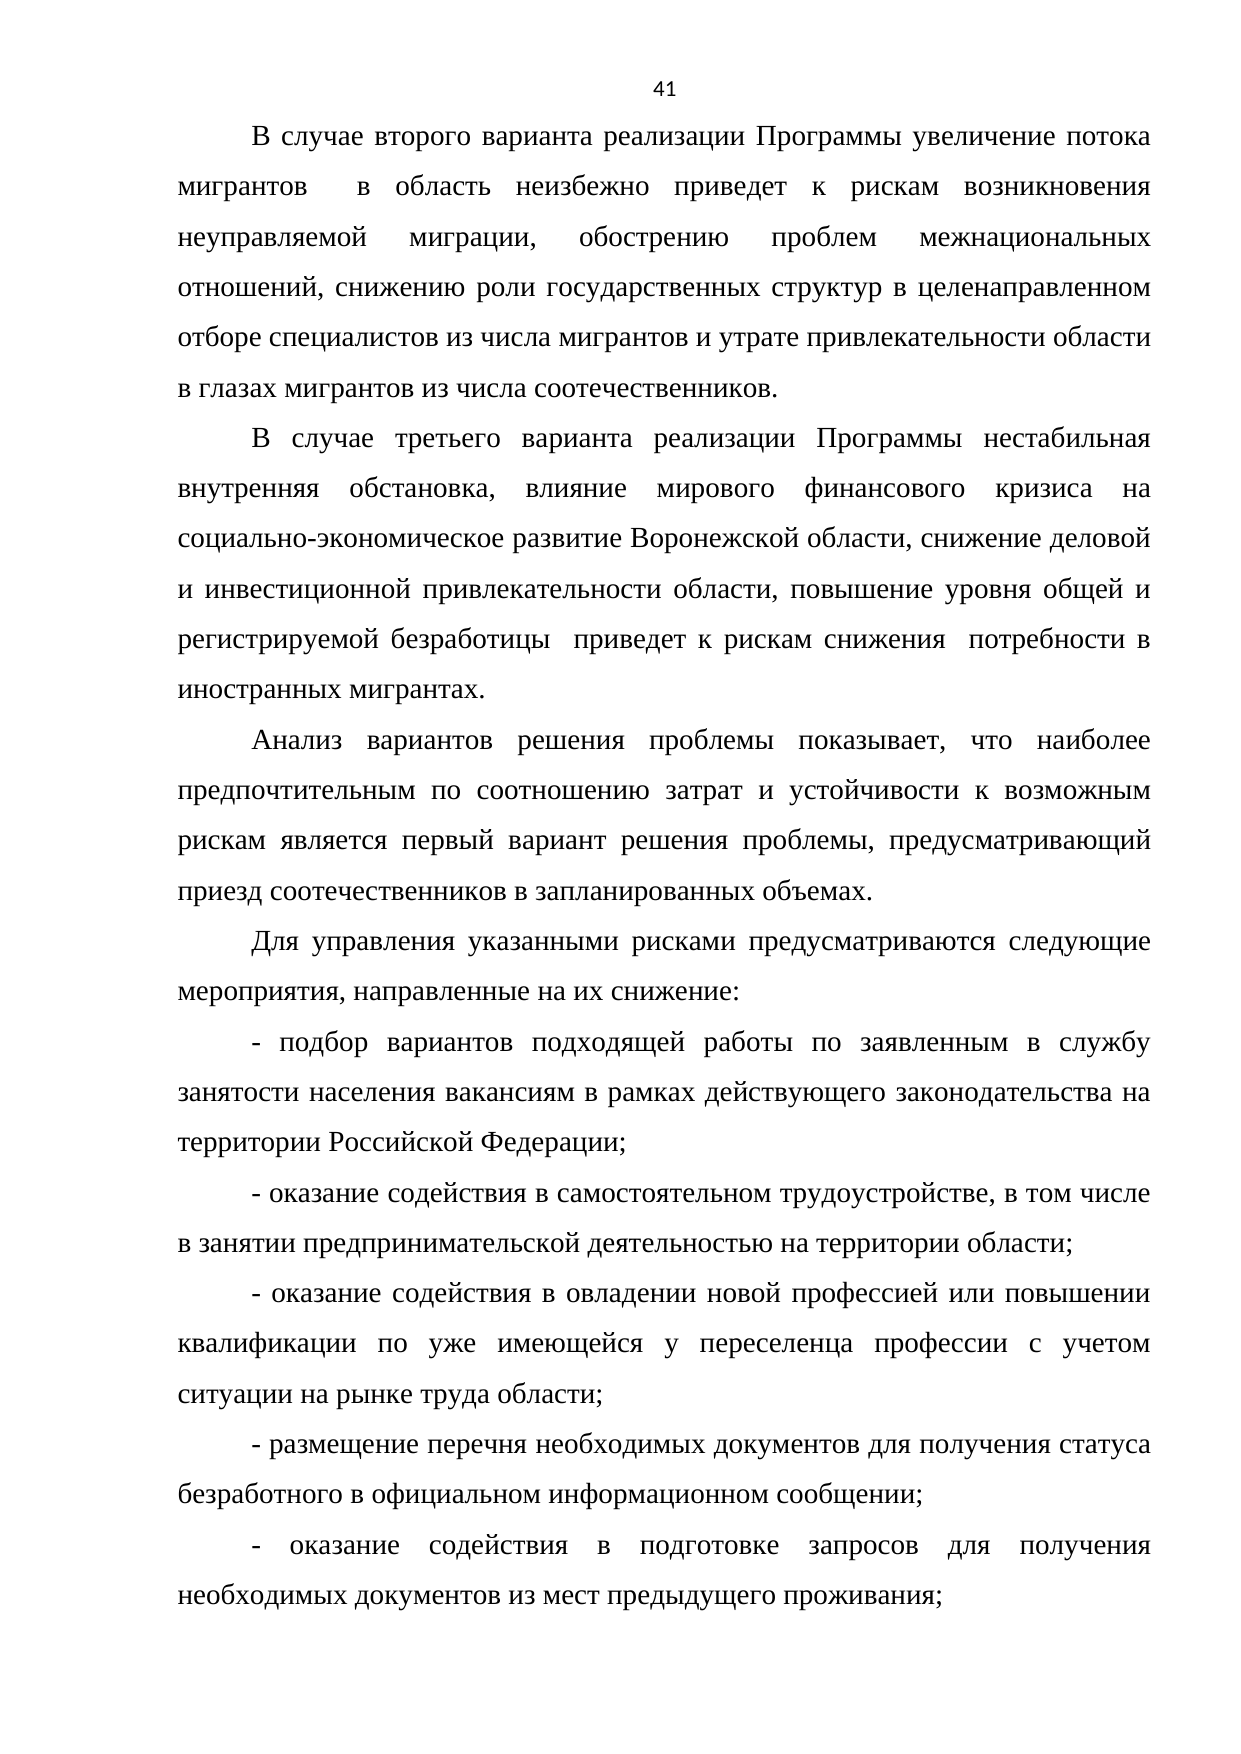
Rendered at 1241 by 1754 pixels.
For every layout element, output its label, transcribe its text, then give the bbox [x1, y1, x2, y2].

list - оказание содействия в овладении новой профессией или повышении квалификации по уже имеющейся у переселенца профессии с учетом ситуации на рынке труда области; [177, 1275, 1152, 1409]
text В случае второго варианта реализации Программы увеличение потока мигрантов в область неизбежно приведет к рискам возникновения неуправляемой миграции, обострению проблем межнациональных отношений, снижению роли государственных структур в целенаправленном отборе специалистов из числа мигрантов и утрате привлекательности области в глазах мигрантов из числа соотечественников. [177, 118, 1152, 403]
list Анализ вариантов решения проблемы показывает, что наиболее предпочтительным по соотношению затрат и устойчивости к возможным рискам является первый вариант решения проблемы, предусматривающий приезд соотечественников в запланированных объемах. [177, 722, 1152, 906]
list Для управления указанными рисками предусматриваются следующие мероприятия, направленные на их снижение: [177, 923, 1152, 1007]
list - размещение перечня необходимых документов для получения статуса безработного в официальном информационном сообщении; [177, 1426, 1152, 1510]
text В случае третьего варианта реализации Программы нестабильная внутренняя обстановка, влияние мирового финансового кризиса на социально-экономическое развитие Воронежской области, снижение деловой и инвестиционной привлекательности области, повышение уровня общей и регистрируемой безработицы приведет к рискам снижения потребности в иностранных мигрантах. [177, 420, 1152, 705]
list - подбор вариантов подходящей работы по заявленным в службу занятости населения вакансиям в рамках действующего законодательства на территории Российской Федерации; [177, 1024, 1152, 1158]
list - оказание содействия в подготовке запросов для получения необходимых документов из мест предыдущего проживания; [177, 1527, 1152, 1611]
list - оказание содействия в самостоятельном трудоустройстве, в том числе в занятии предпринимательской деятельностью на территории области; [177, 1175, 1152, 1258]
